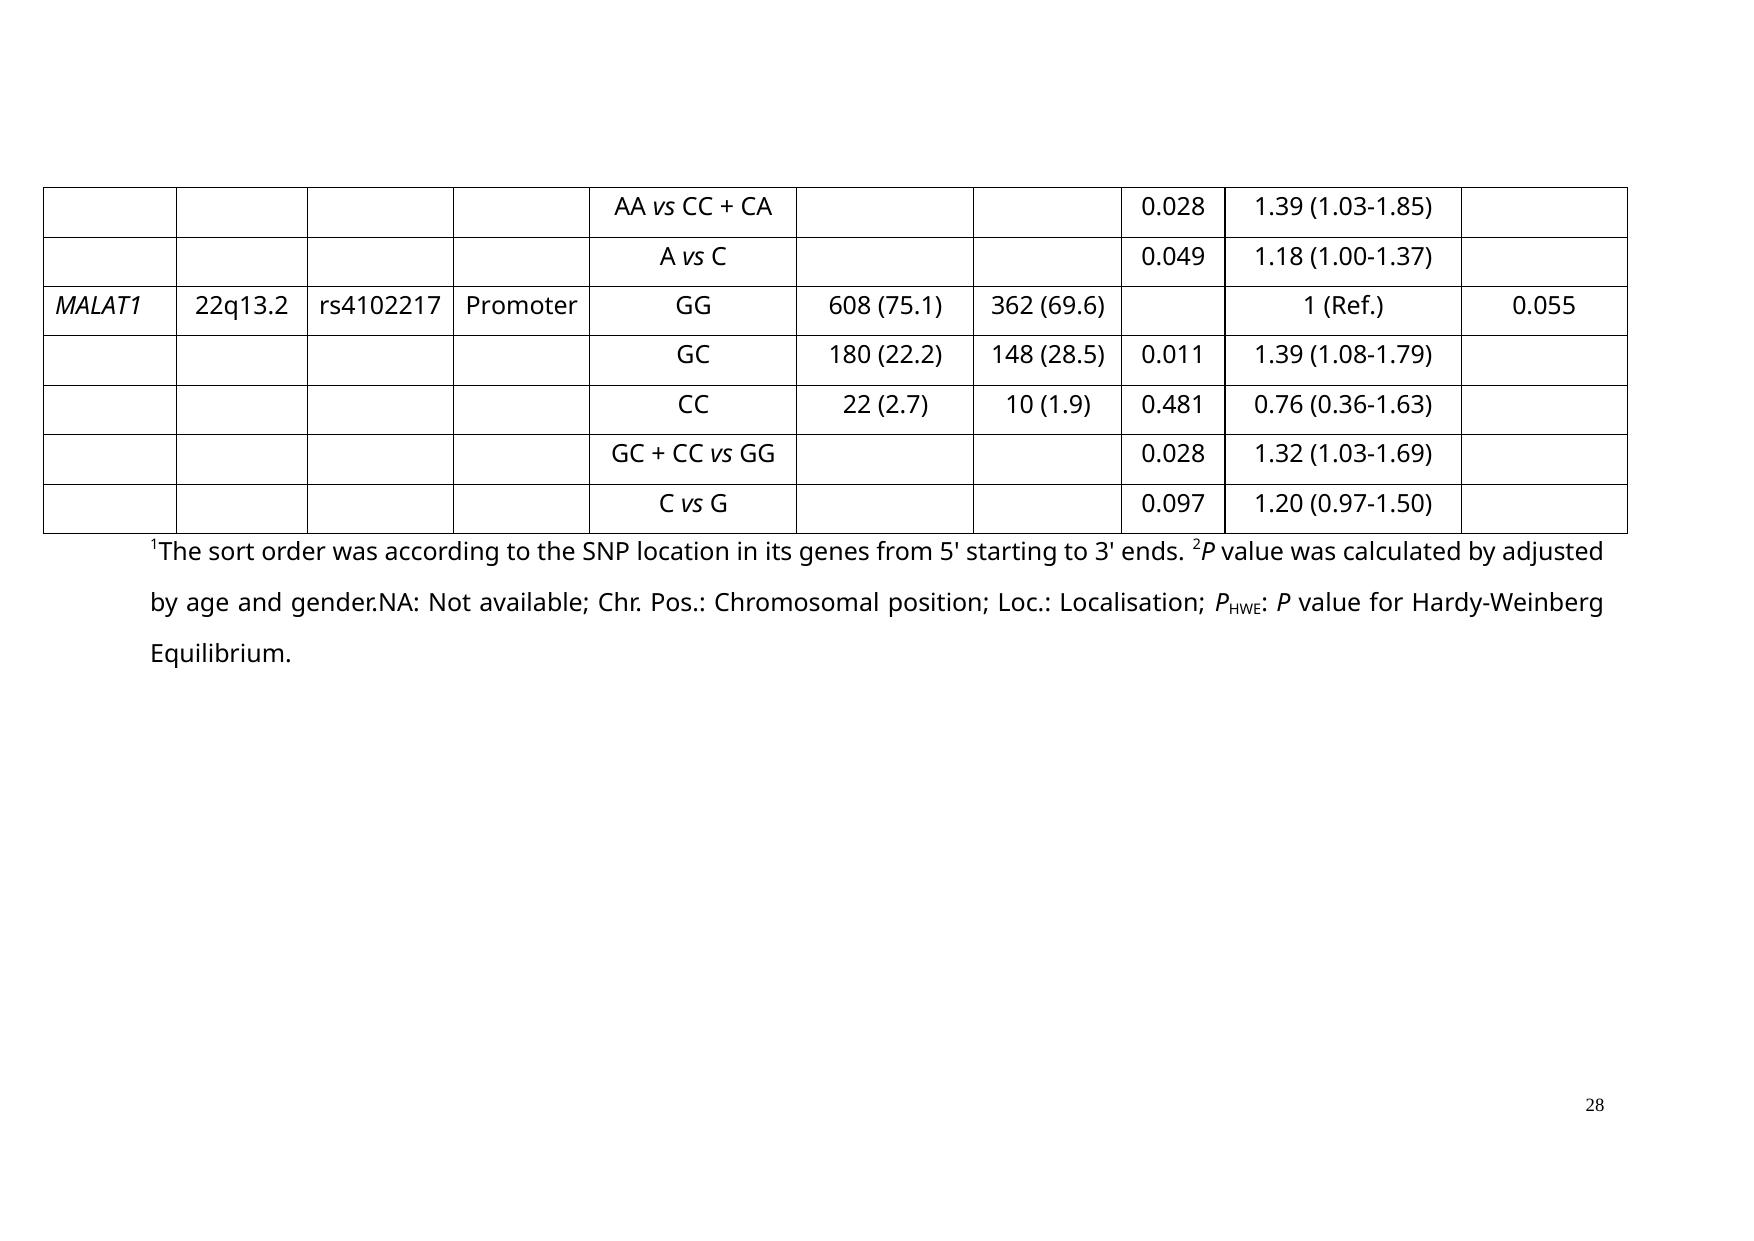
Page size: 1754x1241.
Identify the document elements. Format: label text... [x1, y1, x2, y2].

table_cell [44, 386, 176, 434]
table_cell [44, 238, 176, 286]
table_cell [454, 386, 589, 434]
table_cell CC [590, 386, 796, 434]
table_cell [454, 238, 589, 286]
table_cell 0.049 [1122, 238, 1224, 286]
table_cell [177, 386, 307, 434]
table_cell [1462, 435, 1627, 483]
table_cell [454, 435, 589, 483]
table_cell 1.39 (1.03-1.85) [1226, 188, 1461, 237]
table_cell [308, 238, 453, 286]
table_cell [44, 188, 176, 237]
table_cell [177, 336, 307, 385]
table_cell GC [590, 336, 796, 385]
table_cell 0.481 [1122, 386, 1224, 434]
table_cell 362 (69.6) [974, 287, 1121, 335]
table_cell [1462, 188, 1627, 237]
table_cell [1462, 386, 1627, 434]
table_cell [308, 336, 453, 385]
table_cell 1 (Ref.) [1226, 287, 1461, 335]
table_cell GC + CC vs GG [590, 435, 796, 483]
table_cell [1122, 287, 1224, 335]
table_cell [177, 485, 307, 533]
table_cell [44, 485, 176, 533]
table_cell [44, 435, 176, 483]
table_cell [308, 485, 453, 533]
table_cell [177, 435, 307, 483]
table_cell [44, 336, 176, 385]
table_cell [974, 238, 1121, 286]
table_cell 22q13.2 [177, 287, 307, 335]
table_cell [308, 188, 453, 237]
table_cell [974, 485, 1121, 533]
table_cell 0.028 [1122, 435, 1224, 483]
table_cell 1.32 (1.03-1.69) [1226, 435, 1461, 483]
table_cell [177, 188, 307, 237]
table_cell 180 (22.2) [797, 336, 973, 385]
table_cell 0.097 [1122, 485, 1224, 533]
table_cell [454, 485, 589, 533]
table_cell MALAT1 [44, 287, 176, 335]
table_cell [308, 435, 453, 483]
table_cell [797, 435, 973, 483]
table_cell GG [590, 287, 796, 335]
table_cell [308, 386, 453, 434]
table_cell [177, 238, 307, 286]
table_cell [1462, 336, 1627, 385]
table_cell [454, 336, 589, 385]
table_cell A vs C [590, 238, 796, 286]
text 1The sort order was according to the SNP location in its genes from 5' starting to 3' ends. 2P value was calculated by adjusted by age and gender.NA: Not available; Chr. Pos.: Chromosomal position; Loc.: Localisation; PHWE: P value for Hardy-Weinberg Equilibrium. [150, 534, 1604, 670]
table_cell Promoter [454, 287, 589, 335]
table_cell [797, 188, 973, 237]
table_cell 22 (2.7) [797, 386, 973, 434]
table_cell rs4102217 [308, 287, 453, 335]
table_cell 148 (28.5) [974, 336, 1121, 385]
table_cell AA vs CC + CA [590, 188, 796, 237]
table_cell 1.18 (1.00-1.37) [1226, 238, 1461, 286]
table_cell [797, 485, 973, 533]
table_cell [1462, 238, 1627, 286]
table_cell 1.39 (1.08-1.79) [1226, 336, 1461, 385]
table_cell 608 (75.1) [797, 287, 973, 335]
table_cell 0.76 (0.36-1.63) [1226, 386, 1461, 434]
table_cell 0.011 [1122, 336, 1224, 385]
table_cell [1462, 485, 1627, 533]
table_cell 0.028 [1122, 188, 1224, 237]
table_cell [454, 188, 589, 237]
table_cell 1.20 (0.97-1.50) [1226, 485, 1461, 533]
table_cell 0.055 [1462, 287, 1627, 335]
table_cell [797, 238, 973, 286]
table_cell [974, 188, 1121, 237]
table_cell C vs G [590, 485, 796, 533]
table_cell [974, 435, 1121, 483]
table_cell 10 (1.9) [974, 386, 1121, 434]
